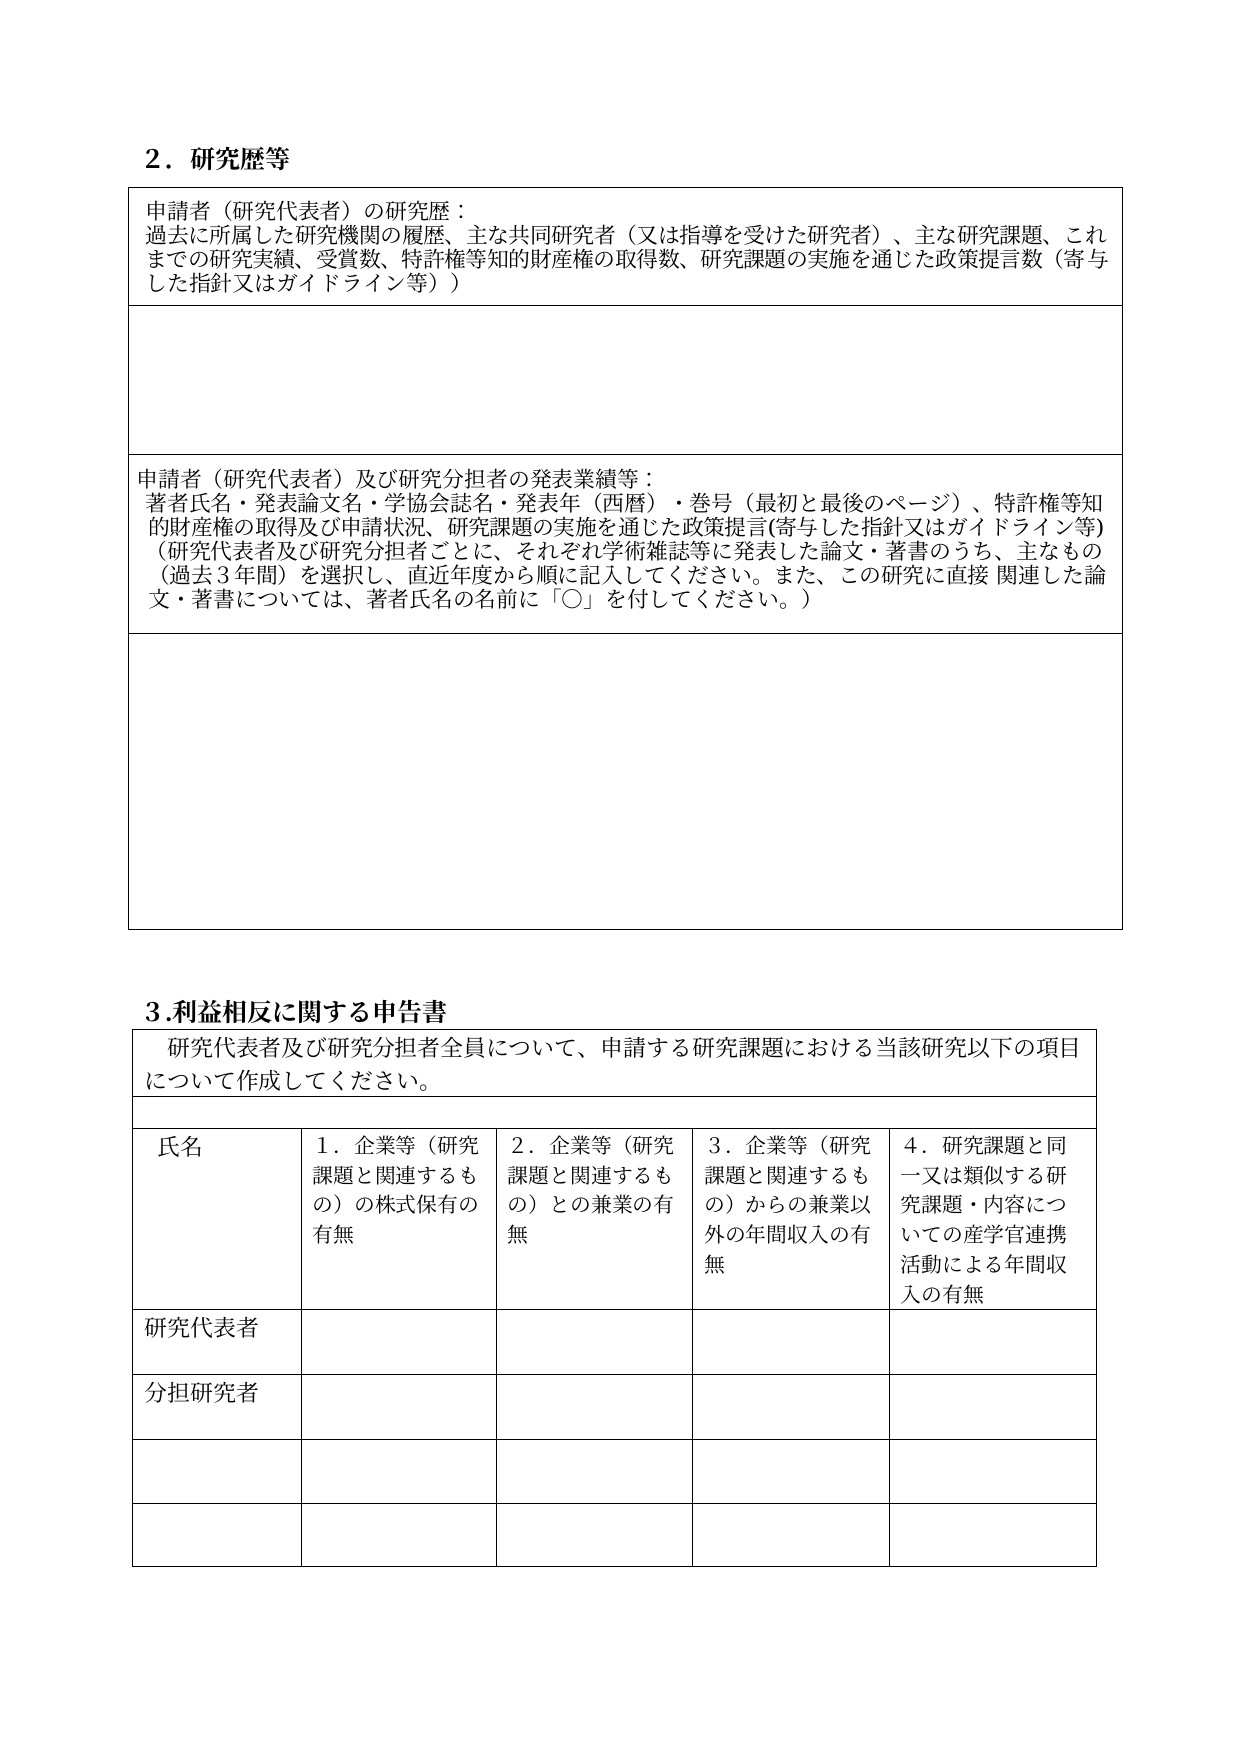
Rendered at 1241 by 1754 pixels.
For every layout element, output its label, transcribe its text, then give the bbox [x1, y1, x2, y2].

table_cell ２．企業等（研究課題と関連するもの）との兼業の有無 [497, 1129, 692, 1308]
table_cell [133, 1504, 301, 1566]
table_cell [693, 1375, 889, 1439]
table_cell [302, 1504, 496, 1566]
table_cell [497, 1504, 692, 1566]
table_cell [302, 1310, 496, 1374]
table_cell [129, 306, 1122, 454]
table_cell [497, 1440, 692, 1502]
table_cell [497, 1375, 692, 1439]
table_cell [890, 1504, 1096, 1566]
table_cell [133, 1440, 301, 1502]
table_cell １．企業等（研究課題と関連するもの）の株式保有の有無 [302, 1129, 496, 1308]
table_cell [302, 1375, 496, 1439]
table_cell 研究代表者 [133, 1310, 301, 1374]
table_cell 氏名 [133, 1129, 301, 1308]
table_cell [302, 1440, 496, 1502]
text ３.利益相反に関する申告書 [140, 993, 1122, 1029]
table_cell [890, 1440, 1096, 1502]
table_cell [890, 1310, 1096, 1374]
table_cell [693, 1310, 889, 1374]
table_cell 申請者（研究代表者）及び研究分担者の発表業績等： 著者氏名・発表論文名・学協会誌名・発表年（西暦）・巻号（最初と最後のページ）、特許権等知的財産権の取得及び申請状況、研究課題の実施を通じた政策提言(寄与した指針又はガイドライン等) （研究代表者及び研究分担者ごとに、それぞれ学術雑誌等に発表した論文・著書のうち、主なもの（過去３年間）を選択し、直近年度から順に記入してください。また、この研究に直接 関連した論文・著書については、著者氏名の名前に「○」を付してください。） [129, 455, 1122, 632]
table_cell [497, 1310, 692, 1374]
table_cell [890, 1375, 1096, 1439]
table_header 研究代表者及び研究分担者全員について、申請する研究課題における当該研究以下の項目について作成してください。 [133, 1030, 1096, 1096]
table_cell ４．研究課題と同一又は類似する研究課題・内容についての産学官連携活動による年間収入の有無 [890, 1129, 1096, 1308]
table_header 申請者（研究代表者）の研究歴： 過去に所属した研究機関の履歴、主な共同研究者（又は指導を受けた研究者）、主な研究課題、これまでの研究実績、受賞数、特許権等知的財産権の取得数、研究課題の実施を通じた政策提言数（寄与した指針又はガイドライン等）） [129, 188, 1122, 305]
table_cell 分担研究者 [133, 1375, 301, 1439]
table_cell [133, 1097, 1096, 1128]
text ２．研究歴等 [140, 140, 1122, 176]
table_cell [693, 1440, 889, 1502]
table_cell ３．企業等（研究課題と関連するもの）からの兼業以外の年間収入の有無 [693, 1129, 889, 1308]
table_cell [129, 634, 1122, 929]
table_cell [693, 1504, 889, 1566]
